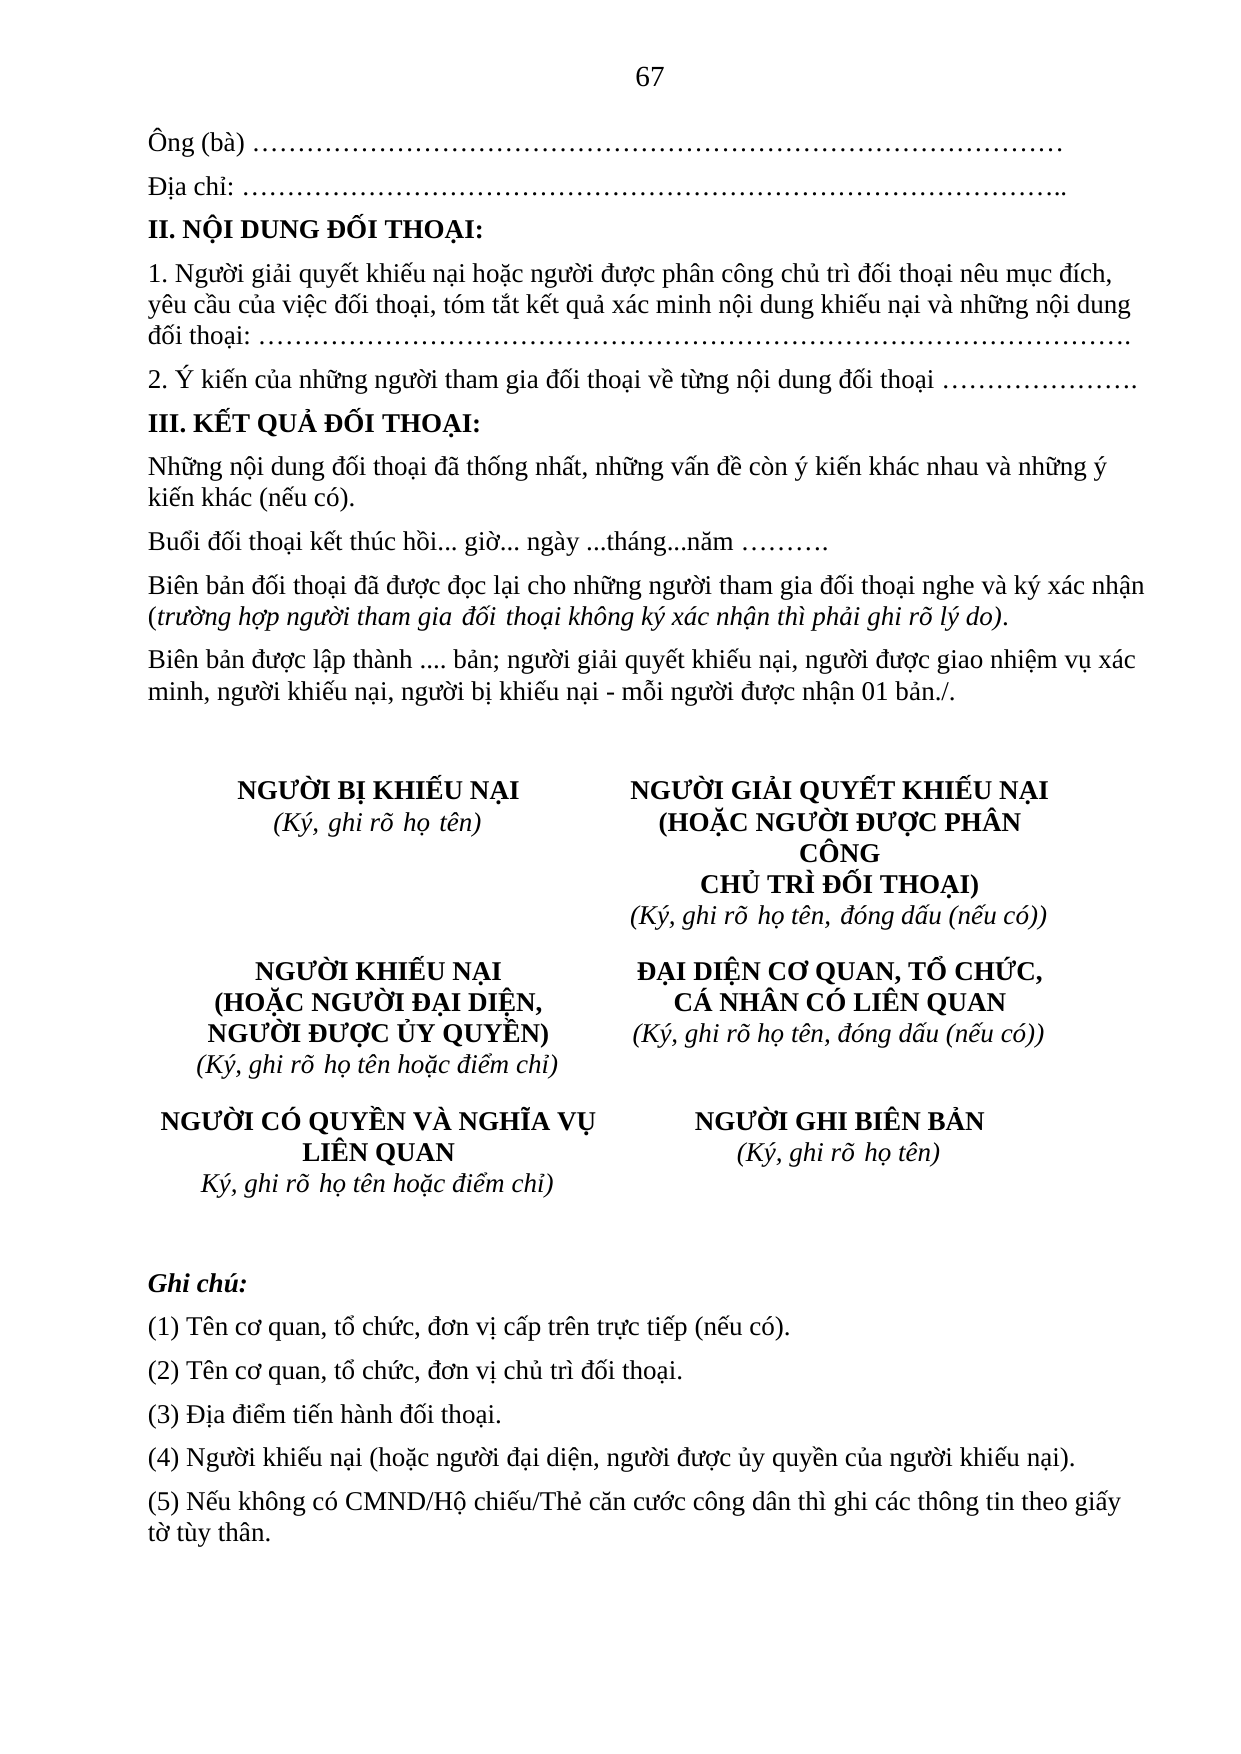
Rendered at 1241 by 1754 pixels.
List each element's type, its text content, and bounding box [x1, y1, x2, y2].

text (1) Tên cơ quan, tổ chức, đơn vị cấp trên trực tiếp (nếu có). [148, 1311, 1152, 1342]
text Địa chỉ: ……………………………………………………………………………….. [148, 170, 1152, 201]
text Biên bản được lập thành .... bản; người giải quyết khiếu nại, người được giao nhiệm vụ xác minh, người khiếu nại, người bị khiếu nại - mỗi người được nhận 01 bản./. [148, 643, 1152, 706]
table_cell ĐẠI DIỆN CƠ QUAN, TỔ CHỨC, CÁ NHÂN CÓ LIÊN QUAN (Ký, ghi rõ họ tên, đóng dấu (nếu có)) [609, 943, 1070, 1092]
text Biên bản đối thoại đã được đọc lại cho những người tham gia đối thoại nghe và ký xác nhận (trường hợp người tham gia đối thoại không ký xác nhận thì phải ghi rõ lý do). [148, 569, 1152, 631]
table_header NGƯỜI GIẢI QUYẾT KHIẾU NẠI (HOẶC NGƯỜI ĐƯỢC PHÂN CÔNG CHỦ TRÌ ĐỐI THOẠI) (Ký, ghi rõ họ tên, đóng dấu (nếu có)) [609, 762, 1070, 943]
text II. NỘI DUNG ĐỐI THOẠI: [148, 213, 1152, 244]
table_cell NGƯỜI GHI BIÊN BẢN (Ký, ghi rõ họ tên) [609, 1092, 1070, 1211]
text Buổi đối thoại kết thúc hồi... giờ... ngày ...tháng...năm ………. [148, 525, 1152, 556]
text 1. Người giải quyết khiếu nại hoặc người được phân công chủ trì đối thoại nêu mục đích, yêu cầu của việc đối thoại, tóm tắt kết quả xác minh nội dung khiếu nại và những nội dung đối thoại: ……………………………………………………………………………………. [148, 257, 1152, 351]
table_cell NGƯỜI CÓ QUYỀN VÀ NGHĨA VỤ LIÊN QUAN Ký, ghi rõ họ tên hoặc điểm chỉ) [148, 1092, 609, 1211]
text (2) Tên cơ quan, tổ chức, đơn vị chủ trì đối thoại. [148, 1354, 1152, 1385]
text (3) Địa điểm tiến hành đối thoại. [148, 1398, 1152, 1429]
text Ghi chú: [148, 1267, 1152, 1298]
text Ông (bà) ……………………………………………………………………………… [148, 126, 1152, 157]
text 2. Ý kiến của những người tham gia đối thoại về từng nội dung đối thoại …………………. [148, 363, 1152, 394]
text (4) Người khiếu nại (hoặc người đại diện, người được ủy quyền của người khiếu nại). [148, 1441, 1152, 1473]
table_cell NGƯỜI KHIẾU NẠI (HOẶC NGƯỜI ĐẠI DIỆN, NGƯỜI ĐƯỢC ỦY QUYỀN) (Ký, ghi rõ họ tên hoặc điểm chỉ) [148, 943, 609, 1092]
table_header NGƯỜI BỊ KHIẾU NẠI (Ký, ghi rõ họ tên) [148, 762, 609, 943]
text (5) Nếu không có CMND/Hộ chiếu/Thẻ căn cước công dân thì ghi các thông tin theo giấy tờ tùy thân. [148, 1485, 1152, 1547]
text III. KẾT QUẢ ĐỐI THOẠI: [148, 407, 1152, 438]
text Những nội dung đối thoại đã thống nhất, những vấn đề còn ý kiến khác nhau và những ý kiến khác (nếu có). [148, 450, 1152, 513]
